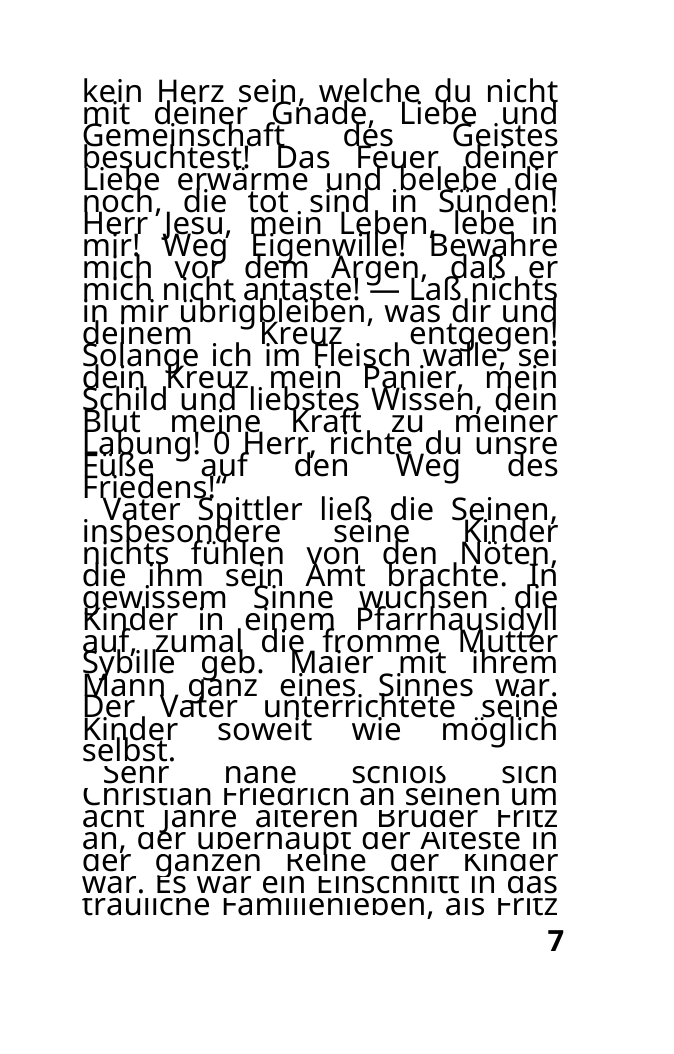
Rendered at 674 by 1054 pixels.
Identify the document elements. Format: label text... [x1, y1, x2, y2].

text 7 [547, 928, 564, 957]
text kein Herz sein, welche du nicht mit deiner Gnade, Liebe und Gemeinschaft des Geistes besuchtest! Das Feuer deiner Liebe erwärme und belebe die noch, die tot sind in Sünden! Herr Jesu, mein Leben, lebe in mir! Weg Eigenwille! Bewahre mich vor dem Argen, daß er mich nicht antaste! — Laß nichts in mir übrigbleiben, was dir und deinem Kreuz entgegen! Solange ich im Fleisch walle, sei dein Kreuz mein Panier, mein Schild und liebstes Wissen, dein Blut meine Kraft zu meiner Labung! 0 Herr, richte du unsre Füße auf den Weg des Friedens!“ [82, 85, 559, 503]
text Vater Spittler ließ die Seinen, insbesondere seine Kinder nichts fühlen von den Nöten, die ihm sein Amt brachte. In gewissem Sinne wuchsen die Kinder in einem Pfarrhausidyll auf, zumal die fromme Mutter Sybille geb. Maier mit ihrem Mann ganz eines Sinnes war. Der Vater unterrichtete seine Kinder soweit wie möglich selbst. [82, 503, 559, 766]
text Sehr nahe schloß sich Christian Friedrich an seinen um acht Jahre älteren Bruder Fritz an, der überhaupt der Älteste in der ganzen Reihe der Kinder war. Es war ein Einschnitt in das trauliche Familienleben, als Fritz von daheim Abschied nehmen mußte, um auf die Klosterschule nach Denkendorf und von da dann nach Tübingen zu gehen. [82, 766, 559, 919]
